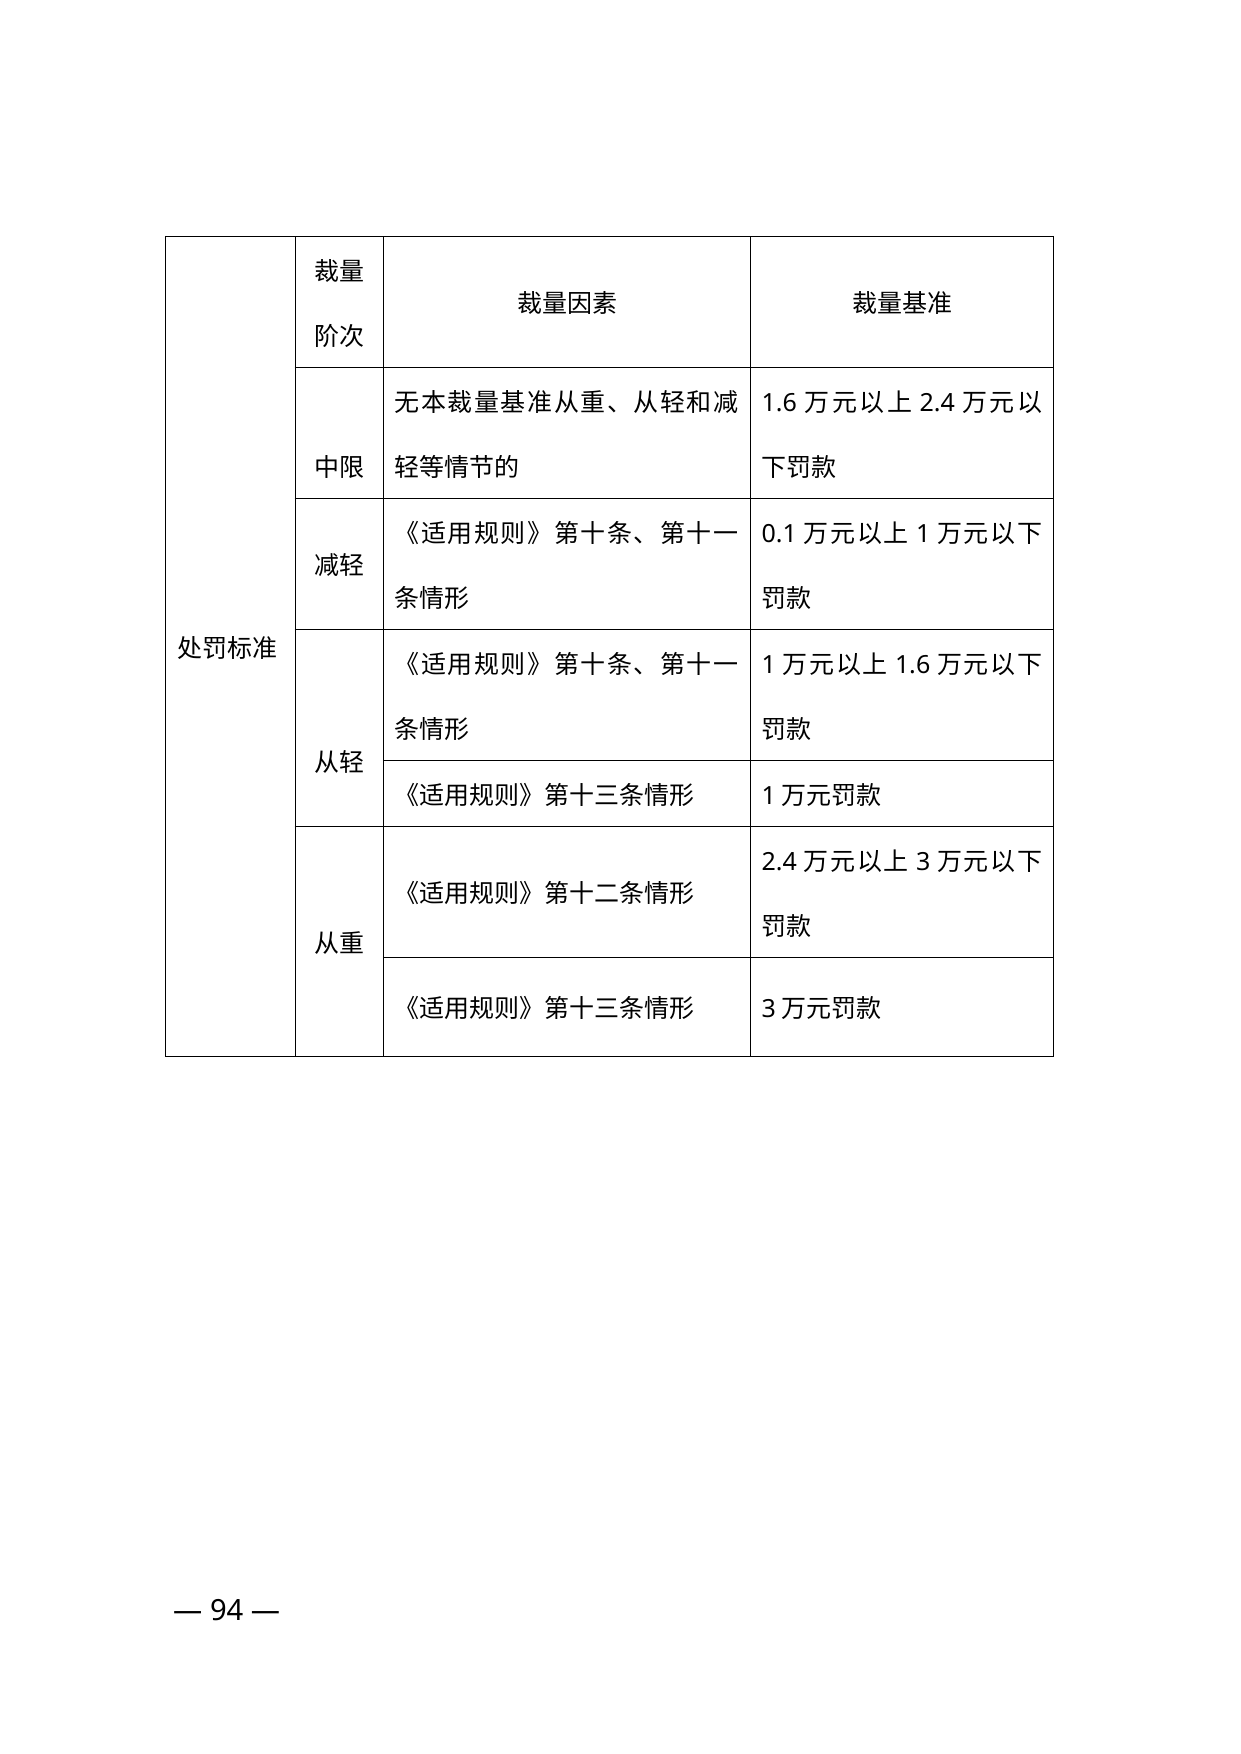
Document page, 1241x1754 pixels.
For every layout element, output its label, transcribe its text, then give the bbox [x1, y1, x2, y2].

table_cell 裁量基准 [751, 237, 1053, 367]
table_cell 无本裁量基准从重、从轻和减轻等情节的 [384, 368, 750, 498]
table_cell 减轻 [296, 499, 383, 629]
table_cell 从轻 [296, 630, 383, 826]
table_cell 1万元罚款 [751, 761, 1053, 826]
table_cell 《适用规则》第十条、第十一条情形 [384, 499, 750, 629]
table_cell 处罚标准 [166, 237, 295, 1056]
table_cell 0.1万元以上1万元以下罚款 [751, 499, 1053, 629]
table_cell 1.6万元以上2.4万元以下罚款 [751, 368, 1053, 498]
table_cell 裁量阶次 [296, 237, 383, 367]
table_cell 《适用规则》第十二条情形 [384, 827, 750, 957]
table_cell 2.4万元以上3万元以下罚款 [751, 827, 1053, 957]
table_cell 《适用规则》第十三条情形 [384, 958, 750, 1056]
table_cell 《适用规则》第十三条情形 [384, 761, 750, 826]
table_cell 《适用规则》第十条、第十一条情形 [384, 630, 750, 760]
table_cell 3万元罚款 [751, 958, 1053, 1056]
table_cell 1万元以上1.6万元以下罚款 [751, 630, 1053, 760]
table_cell 裁量因素 [384, 237, 750, 367]
table_cell 从重 [296, 827, 383, 1056]
table_cell 中限 [296, 368, 383, 498]
